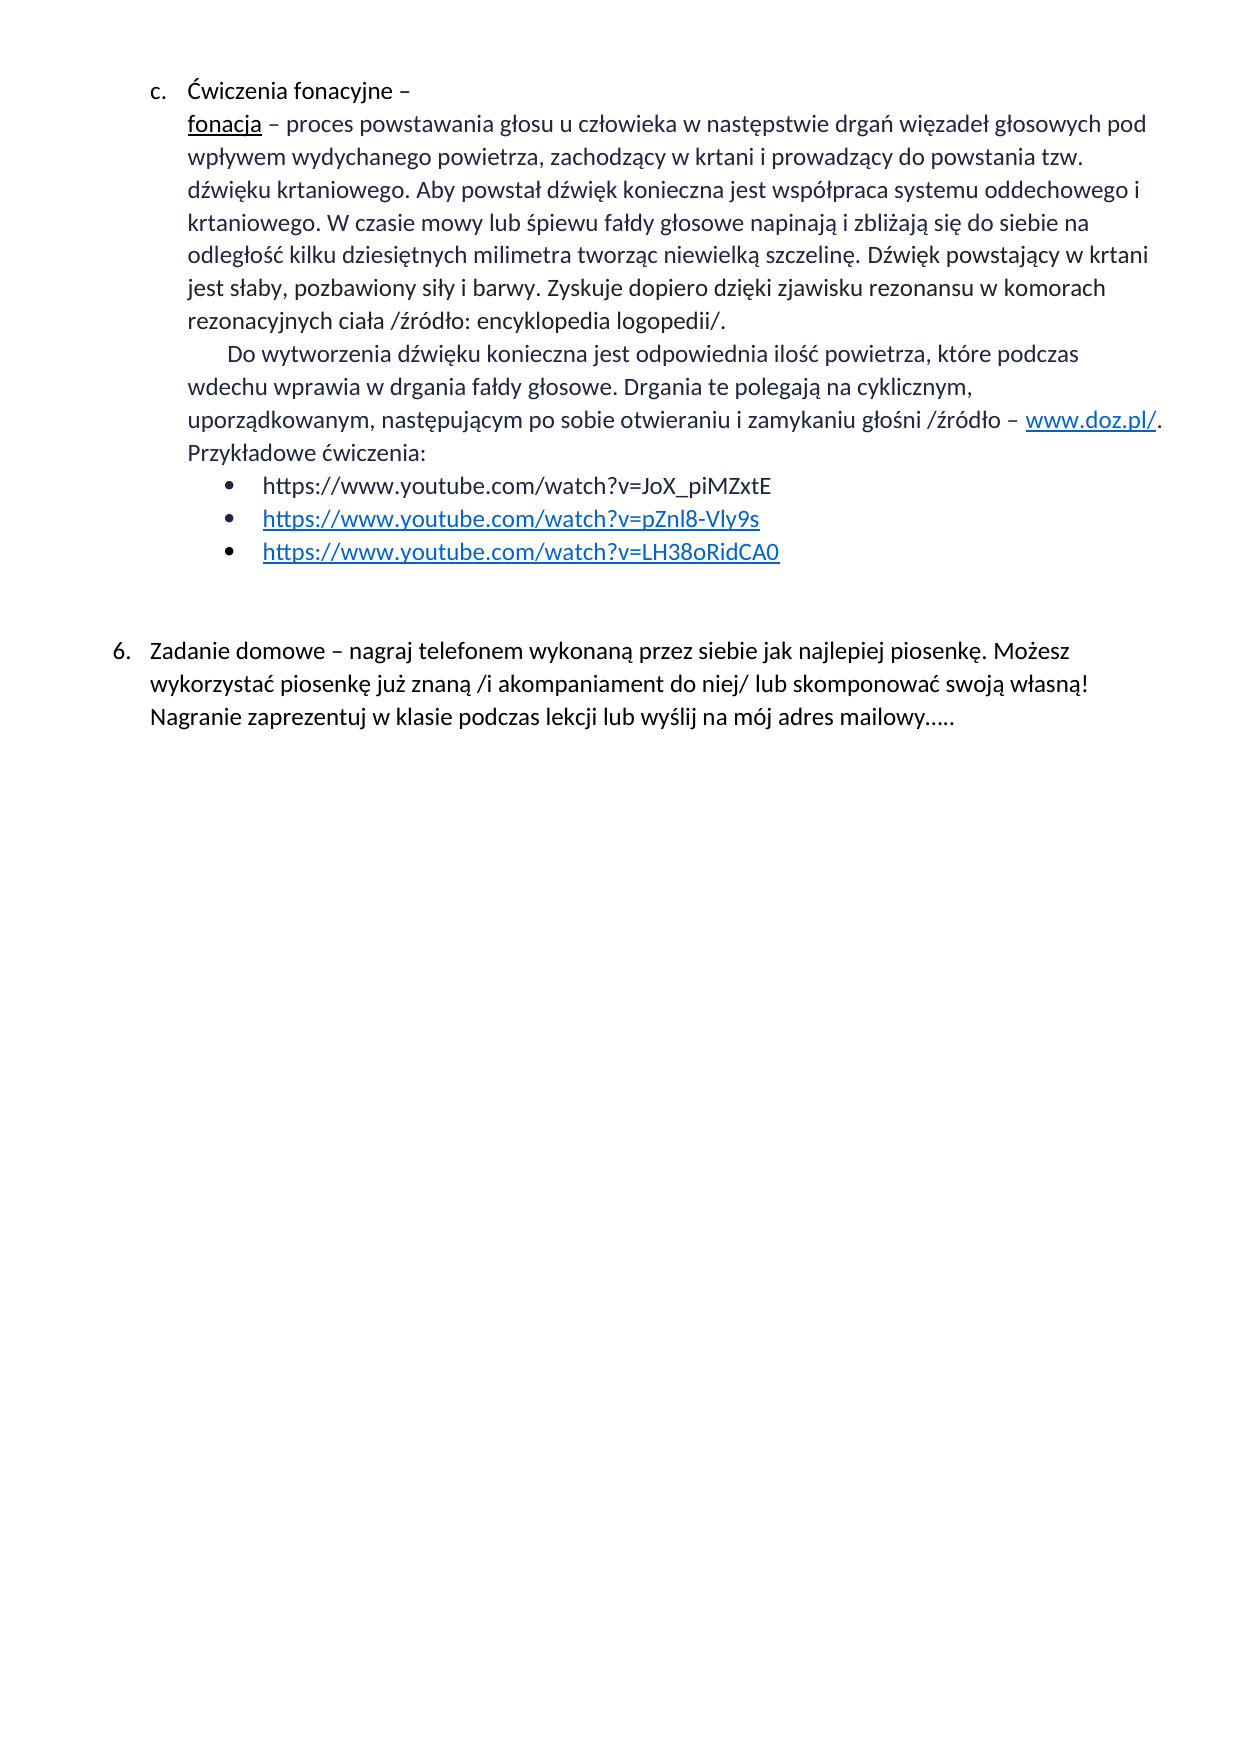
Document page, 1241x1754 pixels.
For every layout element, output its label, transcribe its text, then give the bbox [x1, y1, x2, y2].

list https://www.youtube.com/watch?v=JoX_piMZxtE [225, 470, 1165, 501]
list Przykładowe ćwiczenia: [187, 437, 1165, 468]
list https://www.youtube.com/watch?v=pZnl8-Vly9s [225, 503, 1165, 533]
list Do wytworzenia dźwięku konieczna jest odpowiednia ilość powietrza, które podczas wdechu wprawia w drgania fałdy głosowe. Drgania te polegają na cyklicznym, uporządkowanym, następującym po sobie otwieraniu i zamykaniu głośni /źródło – www.doz.pl/. [187, 338, 1165, 435]
list Ćwiczenia fonacyjne – [150, 75, 1165, 106]
list Zadanie domowe – nagraj telefonem wykonaną przez siebie jak najlepiej piosenkę. Możesz wykorzystać piosenkę już znaną /i akompaniament do niej/ lub skomponować swoją własną! Nagranie zaprezentuj w klasie podczas lekcji lub wyślij na mój adres mailowy….. [112, 635, 1165, 731]
list fonacja – proces powstawania głosu u człowieka w następstwie drgań więzadeł głosowych pod wpływem wydychanego powietrza, zachodzący w krtani i prowadzący do powstania tzw. dźwięku krtaniowego. Aby powstał dźwięk konieczna jest współpraca systemu oddechowego i krtaniowego. W czasie mowy lub śpiewu fałdy głosowe napinają i zbliżają się do siebie na odległość kilku dziesiętnych milimetra tworząc niewielką szczelinę. Dźwięk powstający w krtani jest słaby, pozbawiony siły i barwy. Zyskuje dopiero dzięki zjawisku rezonansu w komorach rezonacyjnych ciała /źródło: encyklopedia logopedii/. [187, 108, 1165, 336]
list https://www.youtube.com/watch?v=LH38oRidCA0 [225, 536, 1165, 566]
